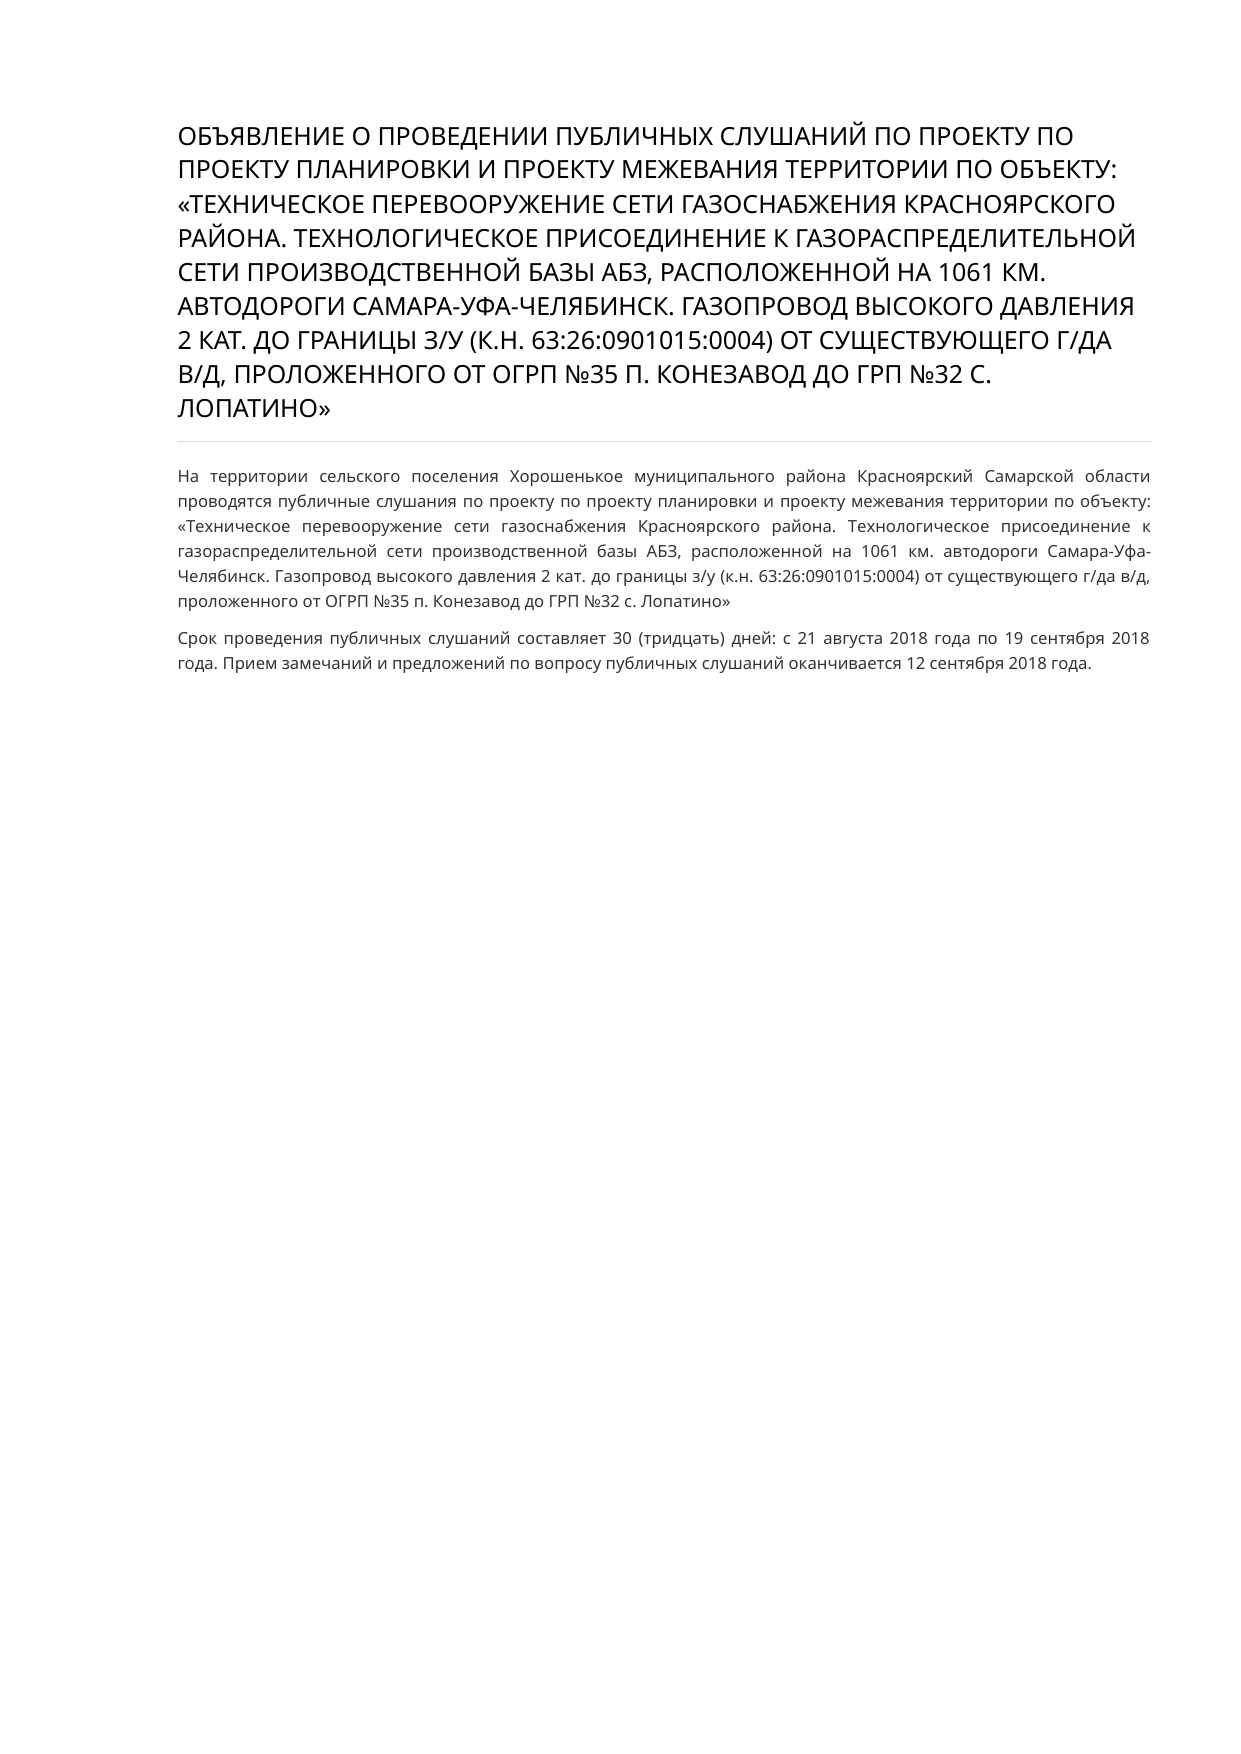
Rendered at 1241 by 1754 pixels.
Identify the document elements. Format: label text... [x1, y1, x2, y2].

text Срок проведения публичных слушаний составляет 30 (тридцать) дней: с 21 августа 2018 года по 19 сентября 2018 года. Прием замечаний и предложений по вопросу публичных слушаний оканчивается 12 сентября 2018 года. [177, 624, 1152, 674]
text На территории сельского поселения Хорошенькое муниципального района Красноярский Самарской области проводятся публичные слушания по проекту по проекту планировки и проекту межевания территории по объекту: «Техническое перевооружение сети газоснабжения Красноярского района. Технологическое присоединение к газораспределительной сети производственной базы АБЗ, расположенной на 1061 км. автодороги Самара-Уфа-Челябинск. Газопровод высокого давления 2 кат. до границы з/у (к.н. 63:26:0901015:0004) от существующего г/да в/д, проложенного от ОГРП №35 п. Конезавод до ГРП №32 с. Лопатино» [177, 463, 1152, 613]
text ОБЪЯВЛЕНИЕ О ПРОВЕДЕНИИ ПУБЛИЧНЫХ СЛУШАНИЙ ПО ПРОЕКТУ ПО ПРОЕКТУ ПЛАНИРОВКИ И ПРОЕКТУ МЕЖЕВАНИЯ ТЕРРИТОРИИ ПО ОБЪЕКТУ: «ТЕХНИЧЕСКОЕ ПЕРЕВООРУЖЕНИЕ СЕТИ ГАЗОСНАБЖЕНИЯ КРАСНОЯРСКОГО РАЙОНА. ТЕХНОЛОГИЧЕСКОЕ ПРИСОЕДИНЕНИЕ К ГАЗОРАСПРЕДЕЛИТЕЛЬНОЙ СЕТИ ПРОИЗВОДСТВЕННОЙ БАЗЫ АБЗ, РАСПОЛОЖЕННОЙ НА 1061 КМ. АВТОДОРОГИ САМАРА-УФА-ЧЕЛЯБИНСК. ГАЗОПРОВОД ВЫСОКОГО ДАВЛЕНИЯ 2 КАТ. ДО ГРАНИЦЫ З/У (К.Н. 63:26:0901015:0004) ОТ СУЩЕСТВУЮЩЕГО Г/ДА В/Д, ПРОЛОЖЕННОГО ОТ ОГРП №35 П. КОНЕЗАВОД ДО ГРП №32 С. ЛОПАТИНО» [177, 118, 1152, 441]
